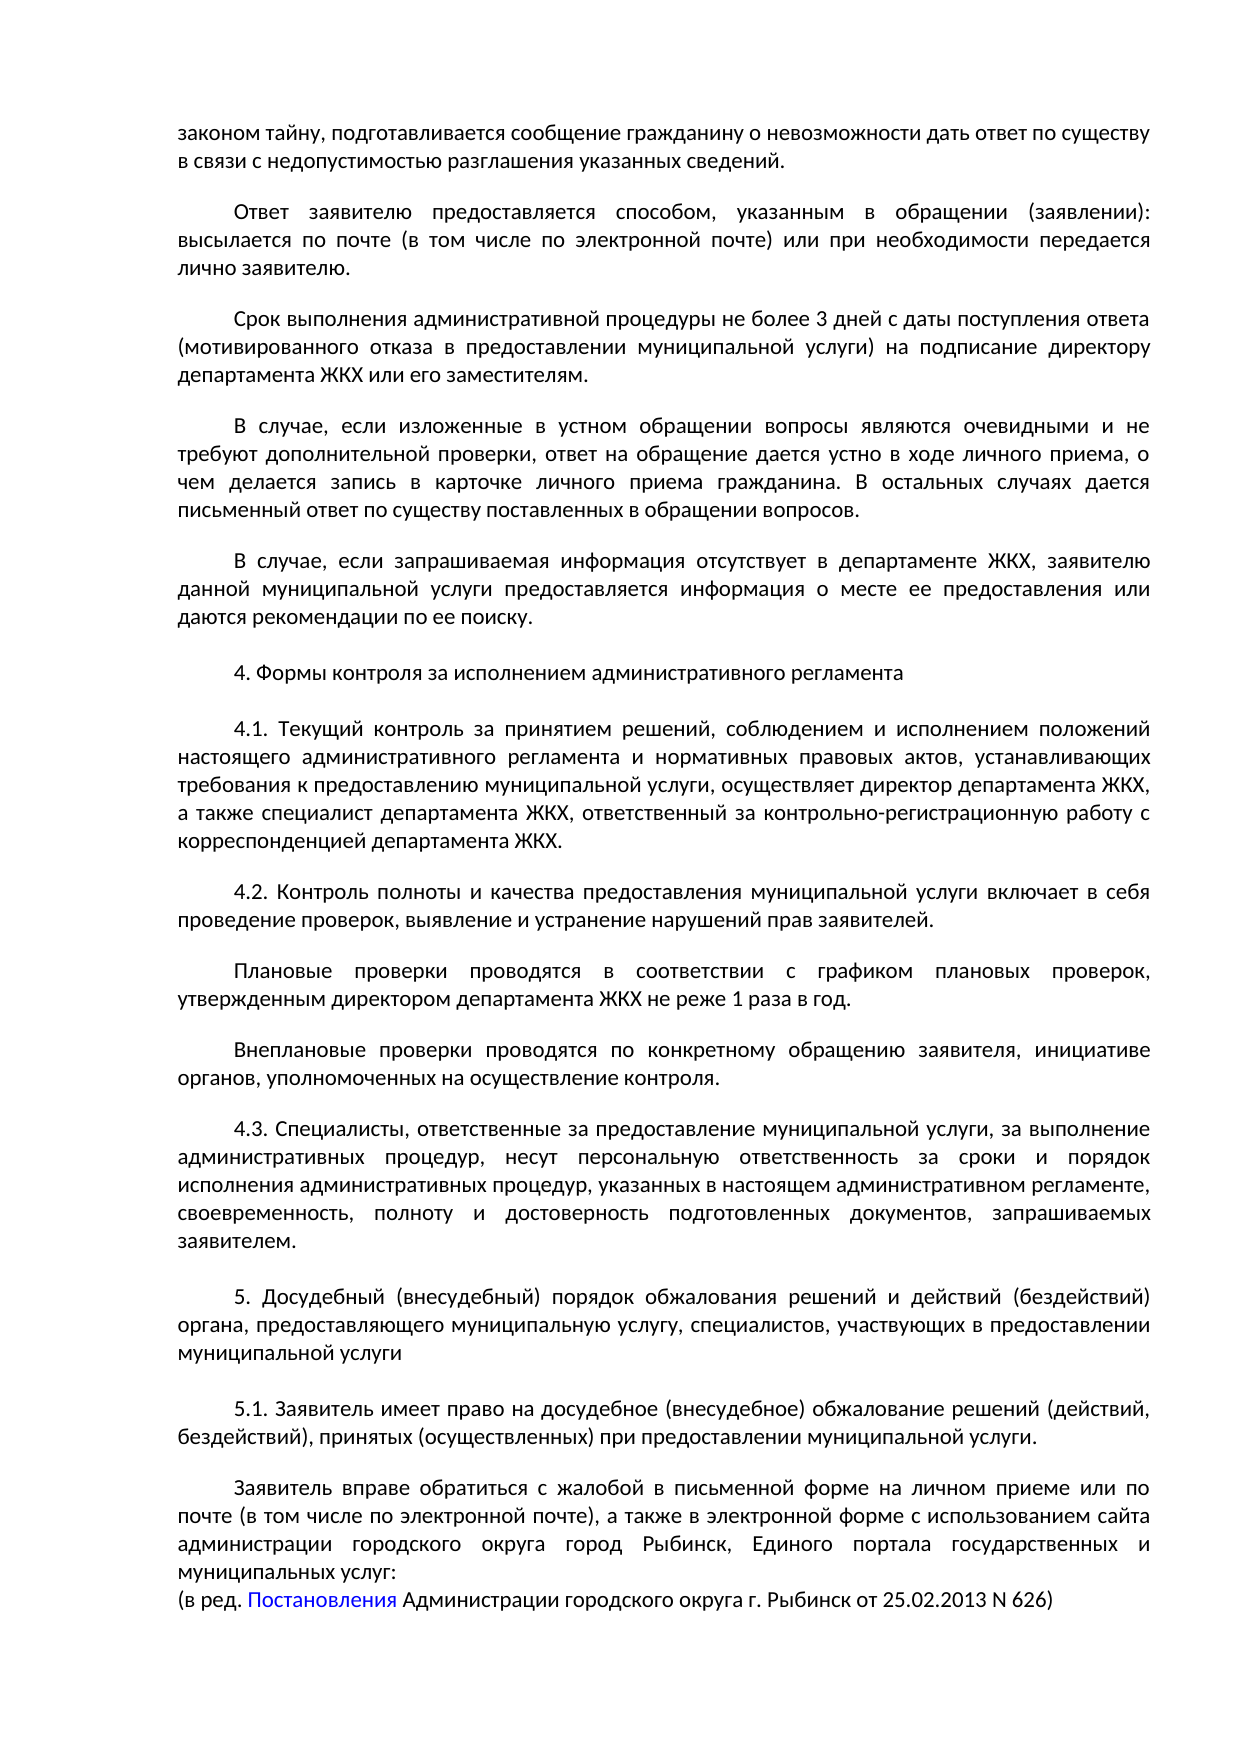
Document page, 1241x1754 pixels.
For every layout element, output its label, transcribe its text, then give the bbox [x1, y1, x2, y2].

text Ответ заявителю предоставляется способом, указанным в обращении (заявлении): высылается по почте (в том числе по электронной почте) или при необходимости передается лично заявителю. [177, 197, 1152, 281]
text 5.1. Заявитель имеет право на досудебное (внесудебное) обжалование решений (действий, бездействий), принятых (осуществленных) при предоставлении муниципальной услуги. [177, 1394, 1152, 1450]
text В случае, если запрашиваемая информация отсутствует в департаменте ЖКХ, заявителю данной муниципальной услуги предоставляется информация о месте ее предоставления или даются рекомендации по ее поиску. [177, 546, 1152, 630]
text Внеплановые проверки проводятся по конкретному обращению заявителя, инициативе органов, уполномоченных на осуществление контроля. [177, 1035, 1152, 1091]
text 4.2. Контроль полноты и качества предоставления муниципальной услуги включает в себя проведение проверок, выявление и устранение нарушений прав заявителей. [177, 877, 1152, 933]
text (в ред. Постановления Администрации городского округа г. Рыбинск от 25.02.2013 N 626) [177, 1585, 1152, 1613]
text 4.3. Специалисты, ответственные за предоставление муниципальной услуги, за выполнение административных процедур, несут персональную ответственность за сроки и порядок исполнения административных процедур, указанных в настоящем административном регламенте, своевременность, полноту и достоверность подготовленных документов, запрашиваемых заявителем. [177, 1114, 1152, 1254]
text 4.1. Текущий контроль за принятием решений, соблюдением и исполнением положений настоящего административного регламента и нормативных правовых актов, устанавливающих требования к предоставлению муниципальной услуги, осуществляет директор департамента ЖКХ, а также специалист департамента ЖКХ, ответственный за контрольно-регистрационную работу с корреспонденцией департамента ЖКХ. [177, 714, 1152, 854]
text Плановые проверки проводятся в соответствии с графиком плановых проверок, утвержденным директором департамента ЖКХ не реже 1 раза в год. [177, 956, 1152, 1012]
text В случае, если изложенные в устном обращении вопросы являются очевидными и не требуют дополнительной проверки, ответ на обращение дается устно в ходе личного приема, о чем делается запись в карточке личного приема гражданина. В остальных случаях дается письменный ответ по существу поставленных в обращении вопросов. [177, 411, 1152, 523]
text Заявитель вправе обратиться с жалобой в письменной форме на личном приеме или по почте (в том числе по электронной почте), а также в электронной форме с использованием сайта администрации городского округа город Рыбинск, Единого портала государственных и муниципальных услуг: [177, 1473, 1152, 1585]
text 4. Формы контроля за исполнением административного регламента [177, 658, 1152, 686]
text 5. Досудебный (внесудебный) порядок обжалования решений и действий (бездействий) органа, предоставляющего муниципальную услугу, специалистов, участвующих в предоставлении муниципальной услуги [177, 1282, 1152, 1366]
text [177, 118, 1152, 174]
text Срок выполнения административной процедуры не более 3 дней с даты поступления ответа (мотивированного отказа в предоставлении муниципальной услуги) на подписание директору департамента ЖКХ или его заместителям. [177, 304, 1152, 388]
